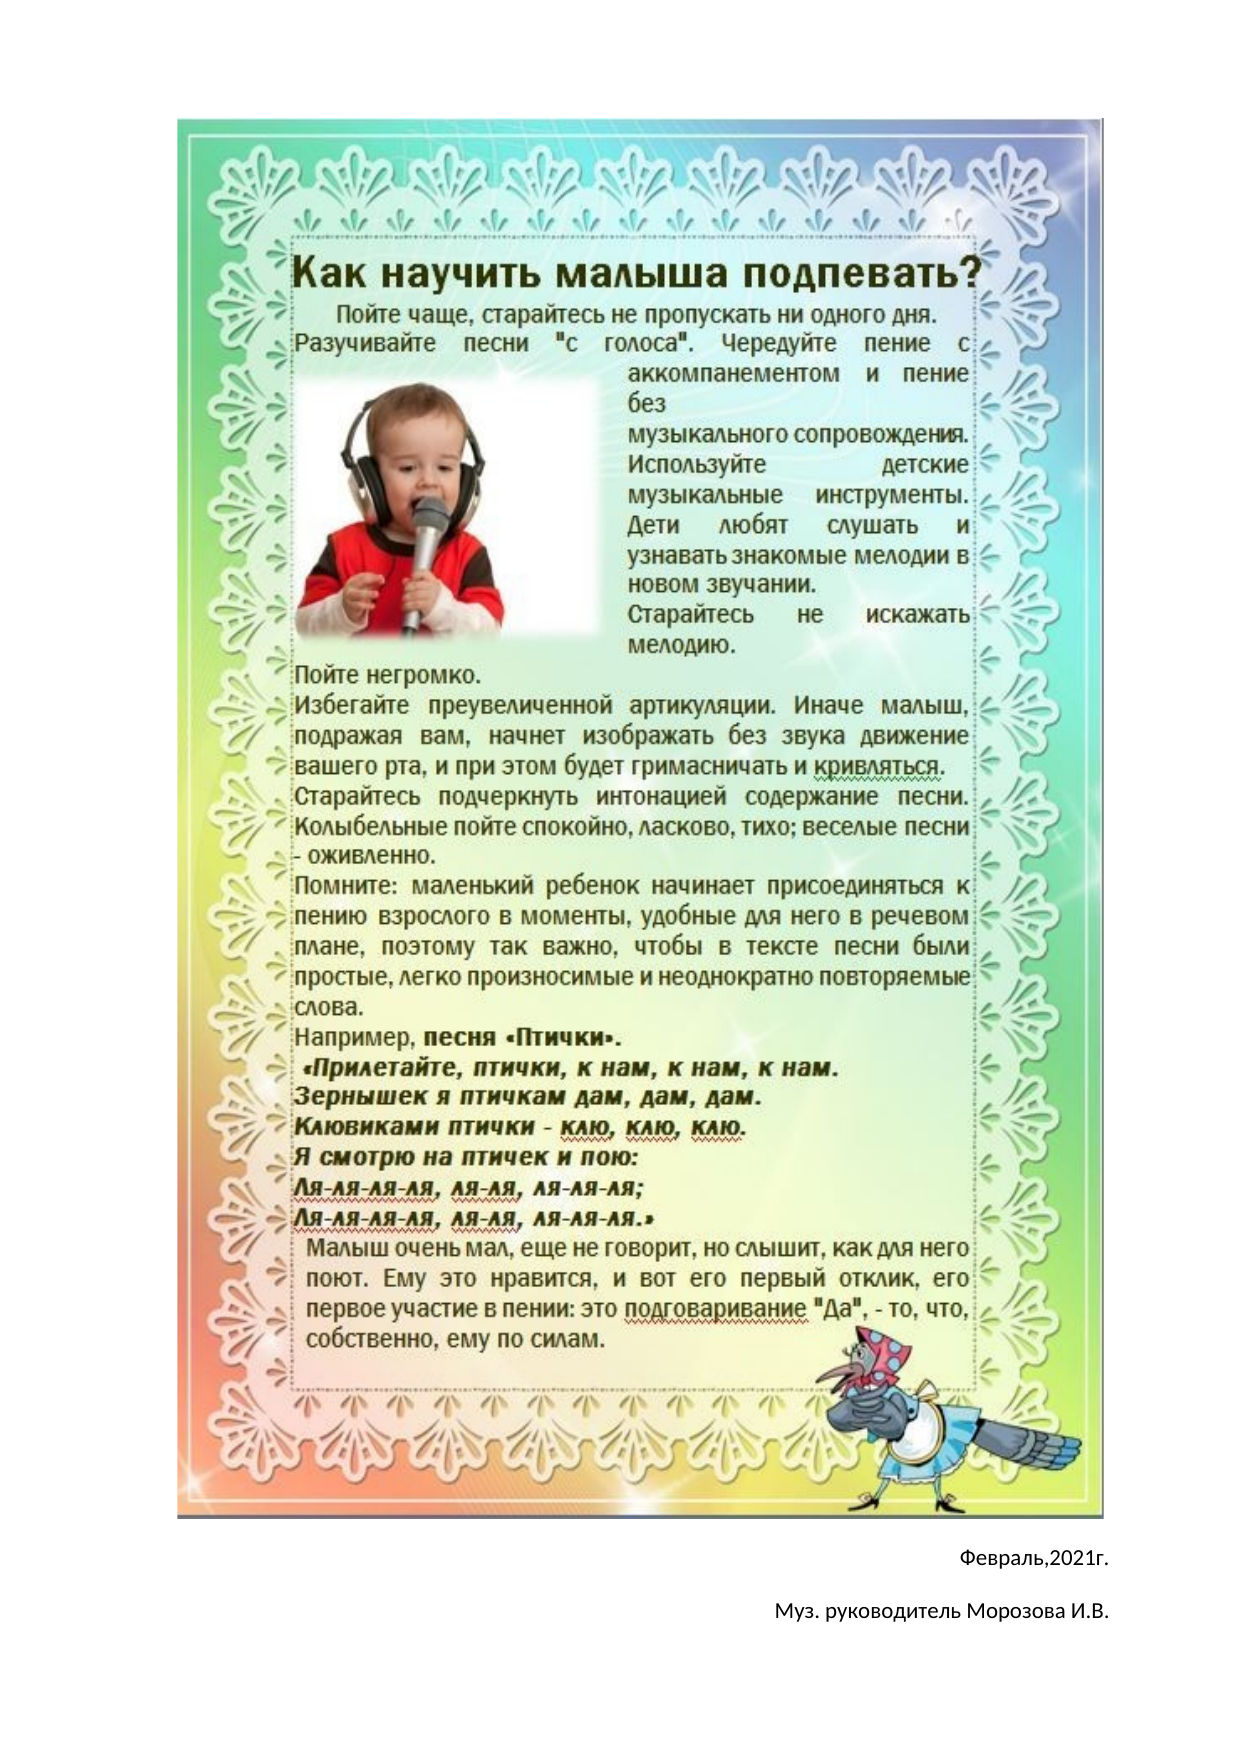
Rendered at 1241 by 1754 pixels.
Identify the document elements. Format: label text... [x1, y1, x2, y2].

text Муз. руководитель Морозова И.В. [177, 1596, 1152, 1624]
text Февраль,2021г. [177, 1543, 1152, 1571]
picture [177, 118, 1104, 1519]
